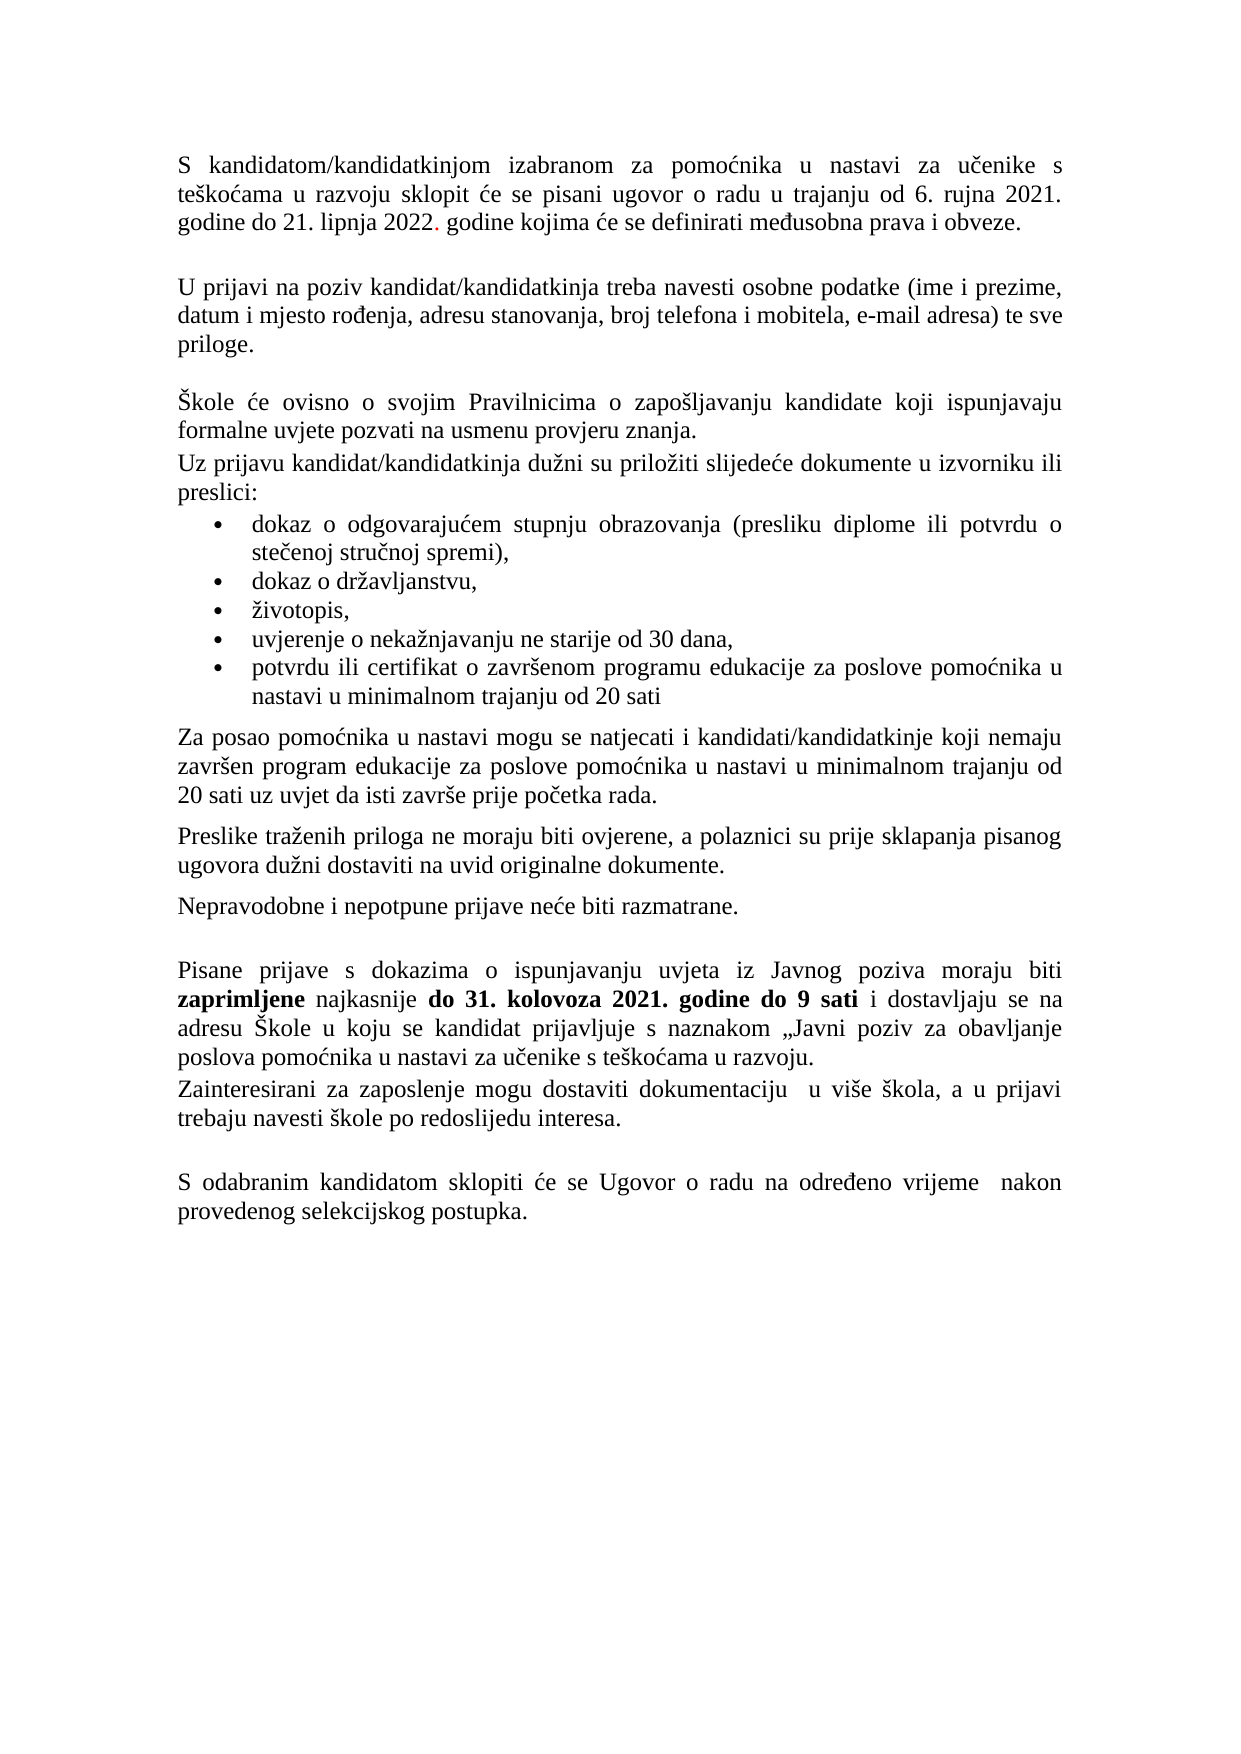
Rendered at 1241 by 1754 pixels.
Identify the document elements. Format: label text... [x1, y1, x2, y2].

text Pisane prijave s dokazima o ispunjavanju uvjeta iz Javnog poziva moraju biti zaprimljene najkasnije do 31. kolovoza 2021. godine do 9 sati i dostavljaju se na adresu Škole u koju se kandidat prijavljuje s naznakom „Javni poziv za obavljanje poslova pomoćnika u nastavi za učenike s teškoćama u razvoju. [177, 956, 1063, 1071]
list dokaz o državljanstvu, [214, 566, 1063, 595]
text Nepravodobne i nepotpune prijave neće biti razmatrane. [177, 891, 1063, 920]
text Uz prijavu kandidat/kandidatkinja dužni su priložiti slijedeće dokumente u izvorniku ili preslici: [177, 448, 1063, 505]
text Za posao pomoćnika u nastavi mogu se natjecati i kandidati/kandidatkinje koji nemaju završen program edukacije za poslove pomoćnika u nastavi u minimalnom trajanju od 20 sati uz uvjet da isti završe prije početka rada. [177, 722, 1063, 809]
text Preslike traženih priloga ne moraju biti ovjerene, a polaznici su prije sklapanja pisanog ugovora dužni dostaviti na uvid originalne dokumente. [177, 821, 1063, 879]
text Zainteresirani za zaposlenje mogu dostaviti dokumentaciju u više škola, a u prijavi trebaju navesti škole po redoslijedu interesa. [177, 1074, 1063, 1132]
text U prijavi na poziv kandidat/kandidatkinja treba navesti osobne podatke (ime i prezime, datum i mjesto rođenja, adresu stanovanja, broj telefona i mobitela, e-mail adresa) te sve priloge. Škole će ovisno o svojim Pravilnicima o zapošljavanju kandidate koji ispunjavaju formalne uvjete pozvati na usmenu provjeru znanja. [177, 272, 1063, 444]
list uvjerenje o nekažnjavanju ne starije od 30 dana, [214, 624, 1063, 652]
list životopis, [214, 595, 1063, 624]
text S odabranim kandidatom sklopiti će se Ugovor o radu na određeno vrijeme nakon provedenog selekcijskog postupka. [177, 1167, 1063, 1225]
list dokaz o odgovarajućem stupnju obrazovanja (presliku diplome ili potvrdu o stečenoj stručnoj spremi), [214, 509, 1063, 566]
list potvrdu ili certifikat o završenom programu edukacije za poslove pomoćnika u nastavi u minimalnom trajanju od 20 sati [214, 652, 1063, 710]
text S kandidatom/kandidatkinjom izabranom za pomoćnika u nastavi za učenike s teškoćama u razvoju sklopit će se pisani ugovor o radu u trajanju od 6. rujna 2021. godine do 21. lipnja 2022. godine kojima će se definirati međusobna prava i obveze. [177, 150, 1063, 236]
